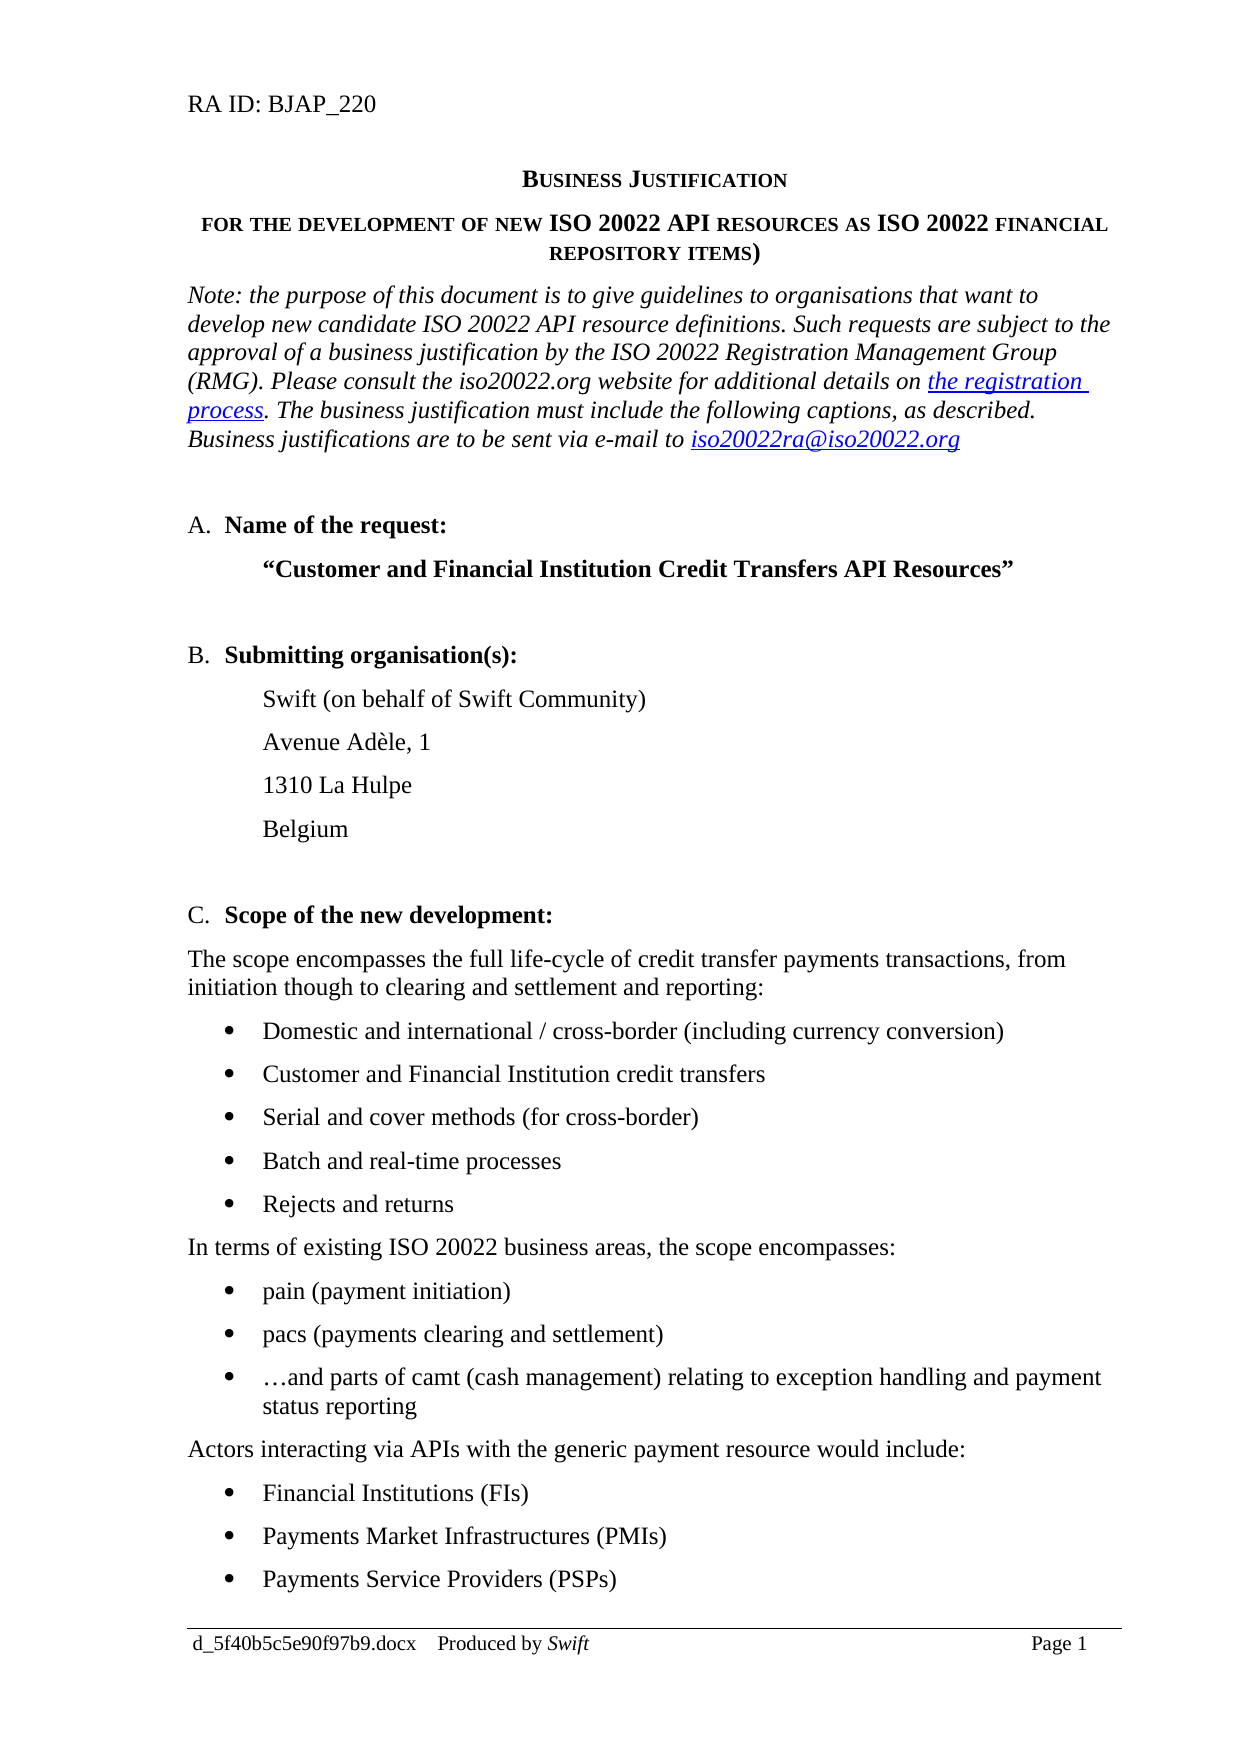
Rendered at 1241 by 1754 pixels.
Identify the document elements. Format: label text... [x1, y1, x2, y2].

text Belgium [262, 814, 1122, 842]
list Financial Institutions (FIs) [225, 1478, 1122, 1507]
list Batch and real-time processes [225, 1146, 1122, 1174]
text “Customer and Financial Institution Credit Transfers API Resources” [187, 554, 1122, 582]
list Rejects and returns [225, 1189, 1122, 1218]
list pacs (payments clearing and settlement) [225, 1319, 1122, 1348]
list Submitting organisation(s): [187, 640, 1122, 669]
text Note: the purpose of this document is to give guidelines to organisations that want to develop new candidate ISO 20022 API resource definitions. Such requests are subject to the approval of a business justification by the ISO 20022 Registration Management Group (RMG). Please consult the iso20022.org website for additional details on the registration process. The business justification must include the following captions, as described. Business justifications are to be sent via e-mail to iso20022ra@iso20022.org [187, 280, 1122, 452]
text Actors interacting via APIs with the generic payment resource would include: [187, 1434, 1122, 1463]
list Payments Market Infrastructures (PMIs) [225, 1521, 1122, 1550]
text Swift (on behalf of Swift Community) [262, 684, 1122, 712]
list …and parts of camt (cash management) relating to exception handling and payment status reporting [225, 1362, 1122, 1420]
list Customer and Financial Institution credit transfers [225, 1059, 1122, 1088]
text The scope encompasses the full life-cycle of credit transfer payments transactions, from initiation though to clearing and settlement and reporting: [187, 944, 1122, 1001]
list Payments Service Providers (PSPs) [225, 1564, 1122, 1593]
text In terms of existing ISO 20022 business areas, the scope encompasses: [187, 1232, 1122, 1261]
list Domestic and international / cross-border (including currency conversion) [225, 1016, 1122, 1044]
list Scope of the new development: [187, 900, 1122, 929]
text 1310 La Hulpe [262, 770, 1122, 799]
list Name of the request: [187, 510, 1122, 539]
text Business Justification [187, 164, 1122, 193]
text Avenue Adèle, 1 [262, 727, 1122, 756]
text for the development of new ISO 20022 API resources as ISO 20022 financial repository items) [187, 208, 1122, 265]
list pain (payment initiation) [225, 1276, 1122, 1304]
list Serial and cover methods (for cross-border) [225, 1102, 1122, 1131]
